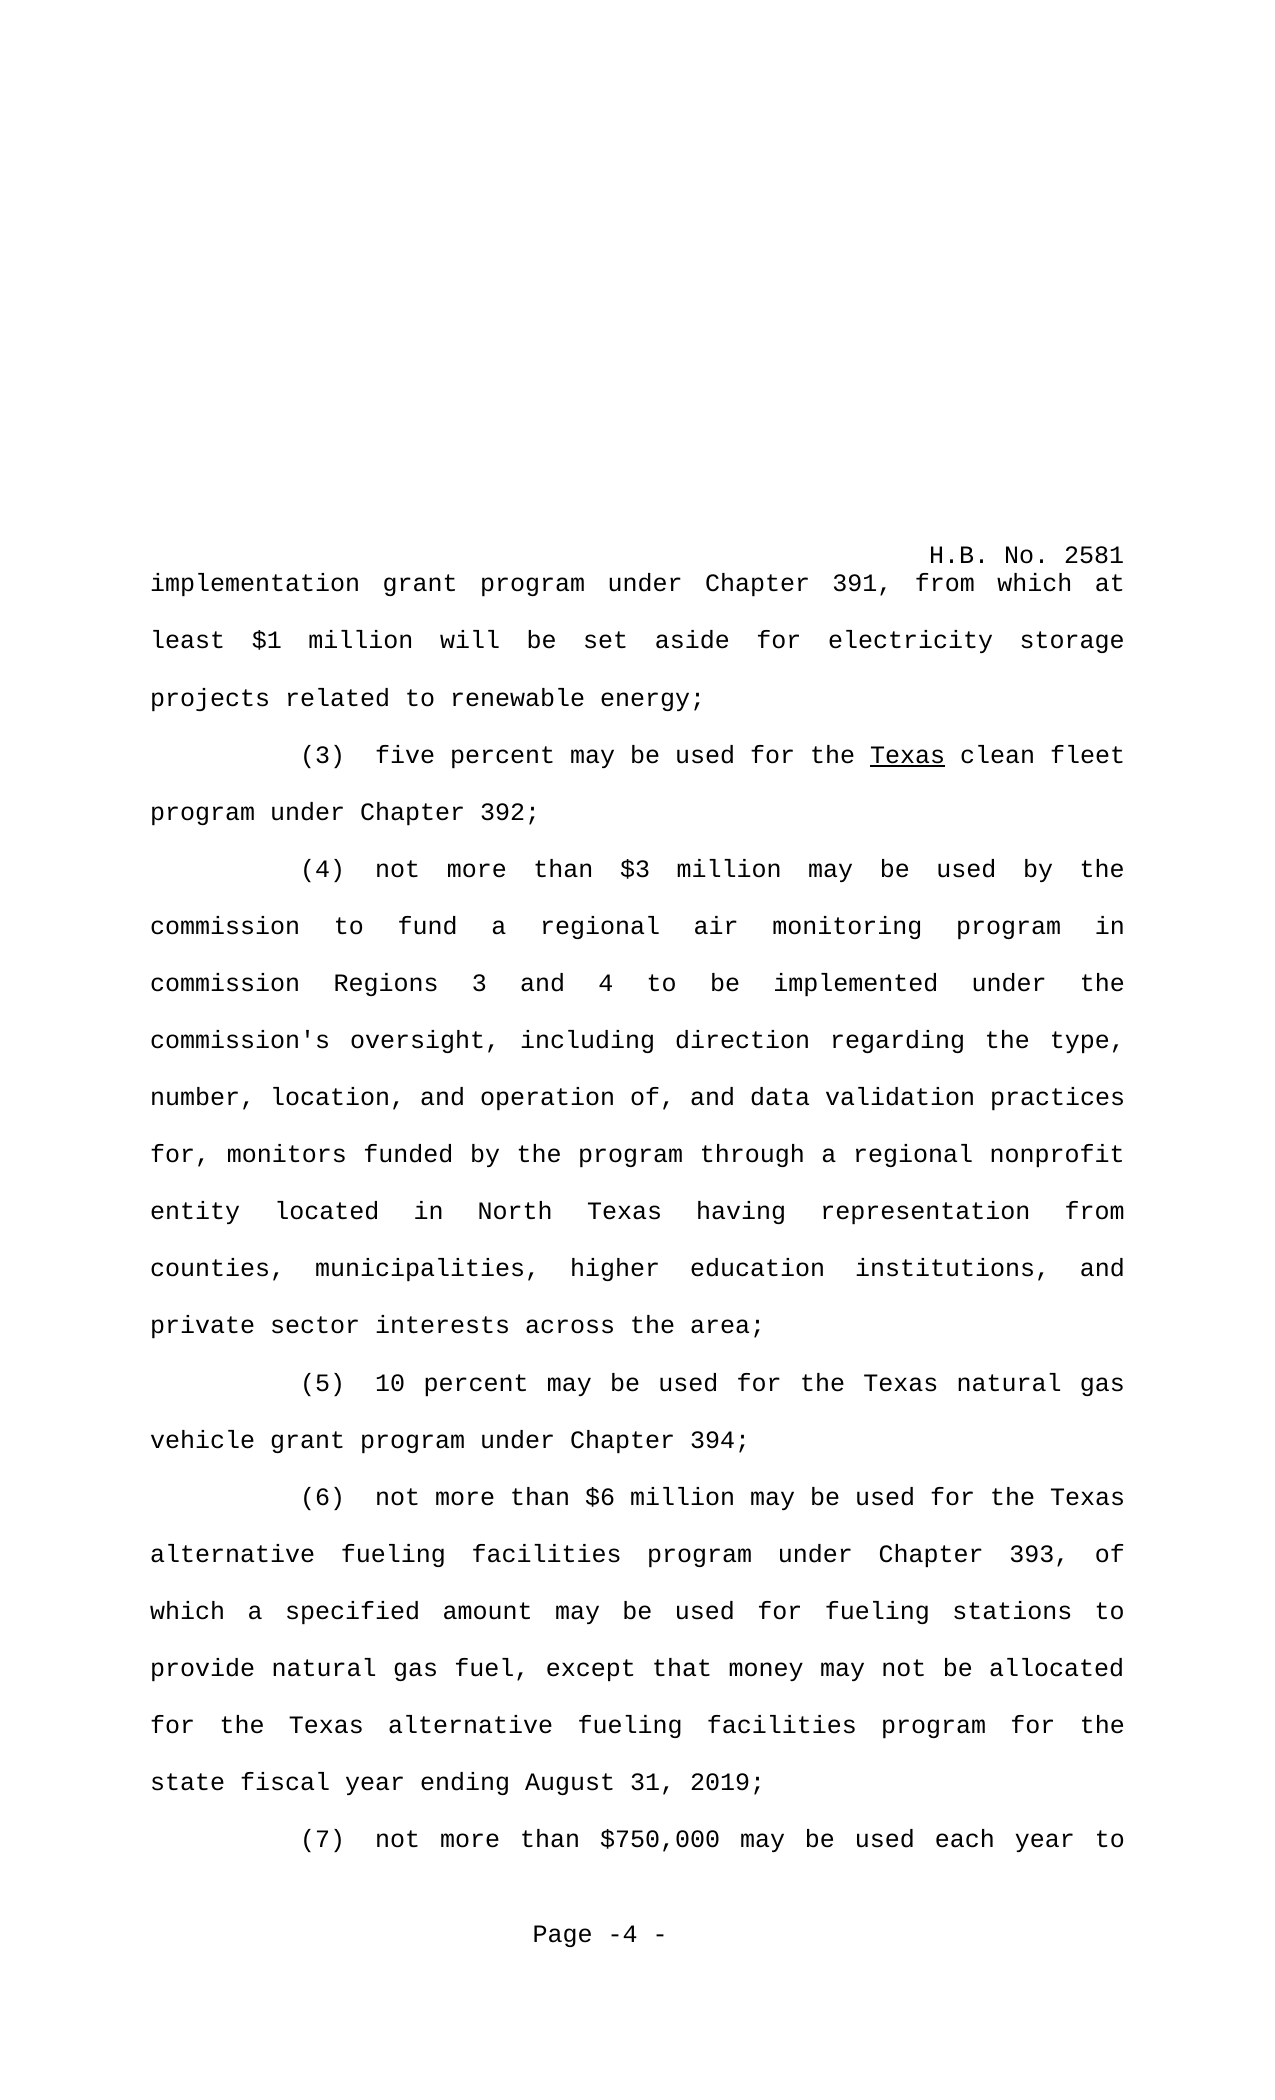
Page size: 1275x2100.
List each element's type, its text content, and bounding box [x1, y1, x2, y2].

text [150, 1827, 1125, 1855]
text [150, 571, 1125, 713]
text (5) 10 percent may be used for the Texas natural gas vehicle grant program under Chapter 394; [150, 1370, 1125, 1456]
text (3) five percent may be used for the Texas clean fleet program under Chapter 392; [150, 742, 1125, 828]
text (4) not more than $3 million may be used by the commission to fund a regional air monitoring program in commission Regions 3 and 4 to be implemented under the commission's oversight, including direction regarding the type, number, location, and operation of, and data validation practices for, monitors funded by the program through a regional nonprofit entity located in North Texas having representation from counties, municipalities, higher education institutions, and private sector interests across the area; [150, 856, 1125, 1341]
text (6) not more than $6 million may be used for the Texas alternative fueling facilities program under Chapter 393, of which a specified amount may be used for fueling stations to provide natural gas fuel, except that money may not be allocated for the Texas alternative fueling facilities program for the state fiscal year ending August 31, 2019; [150, 1484, 1125, 1798]
